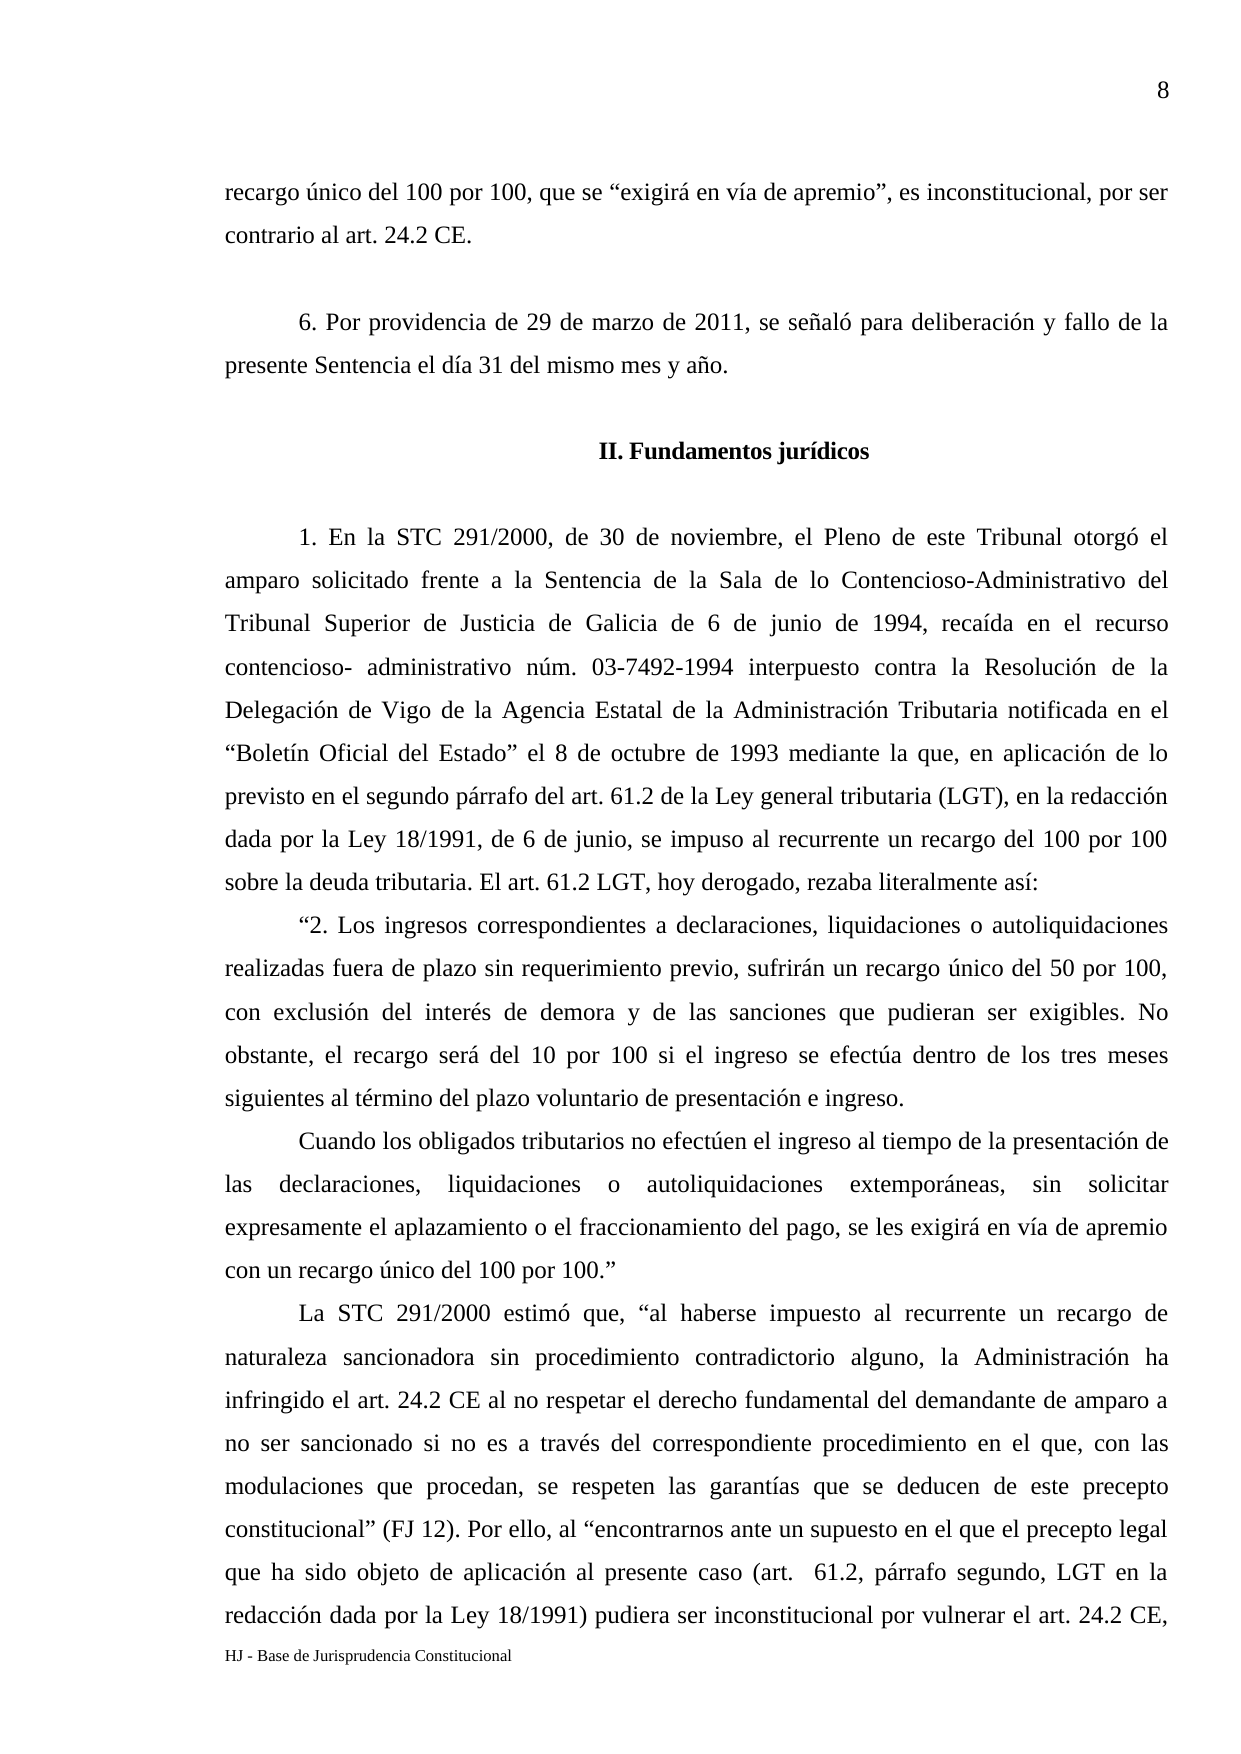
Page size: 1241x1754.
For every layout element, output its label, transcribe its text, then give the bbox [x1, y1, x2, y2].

text Cuando los obligados tributarios no efectúen el ingreso al tiempo de la presentación de las declaraciones, liquidaciones o autoliquidaciones extemporáneas, sin solicitar expresamente el aplazamiento o el fraccionamiento del pago, se les exigirá en vía de apremio con un recargo único del 100 por 100.” [224, 1126, 1169, 1284]
subtitle II. Fundamentos jurídicos [224, 436, 1169, 465]
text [224, 1298, 1169, 1629]
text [224, 177, 1169, 249]
text 1. En la STC 291/2000, de 30 de noviembre, el Pleno de este Tribunal otorgó el amparo solicitado frente a la Sentencia de la Sala de lo Contencioso-Administrativo del Tribunal Superior de Justicia de Galicia de 6 de junio de 1994, recaída en el recurso contencioso- administrativo núm. 03-7492-1994 interpuesto contra la Resolución de la Delegación de Vigo de la Agencia Estatal de la Administración Tributaria notificada en el “Boletín Oficial del Estado” el 8 de octubre de 1993 mediante la que, en aplicación de lo previsto en el segundo párrafo del art. 61.2 de la Ley general tributaria (LGT), en la redacción dada por la Ley 18/1991, de 6 de junio, se impuso al recurrente un recargo del 100 por 100 sobre la deuda tributaria. El art. 61.2 LGT, hoy derogado, rezaba literalmente así: [224, 522, 1169, 896]
text “2. Los ingresos correspondientes a declaraciones, liquidaciones o autoliquidaciones realizadas fuera de plazo sin requerimiento previo, sufrirán un recargo único del 50 por 100, con exclusión del interés de demora y de las sanciones que pudieran ser exigibles. No obstante, el recargo será del 10 por 100 si el ingreso se efectúa dentro de los tres meses siguientes al término del plazo voluntario de presentación e ingreso. [224, 910, 1169, 1112]
text 6. Por providencia de 29 de marzo de 2011, se señaló para deliberación y fallo de la presente Sentencia el día 31 del mismo mes y año. [224, 307, 1169, 378]
